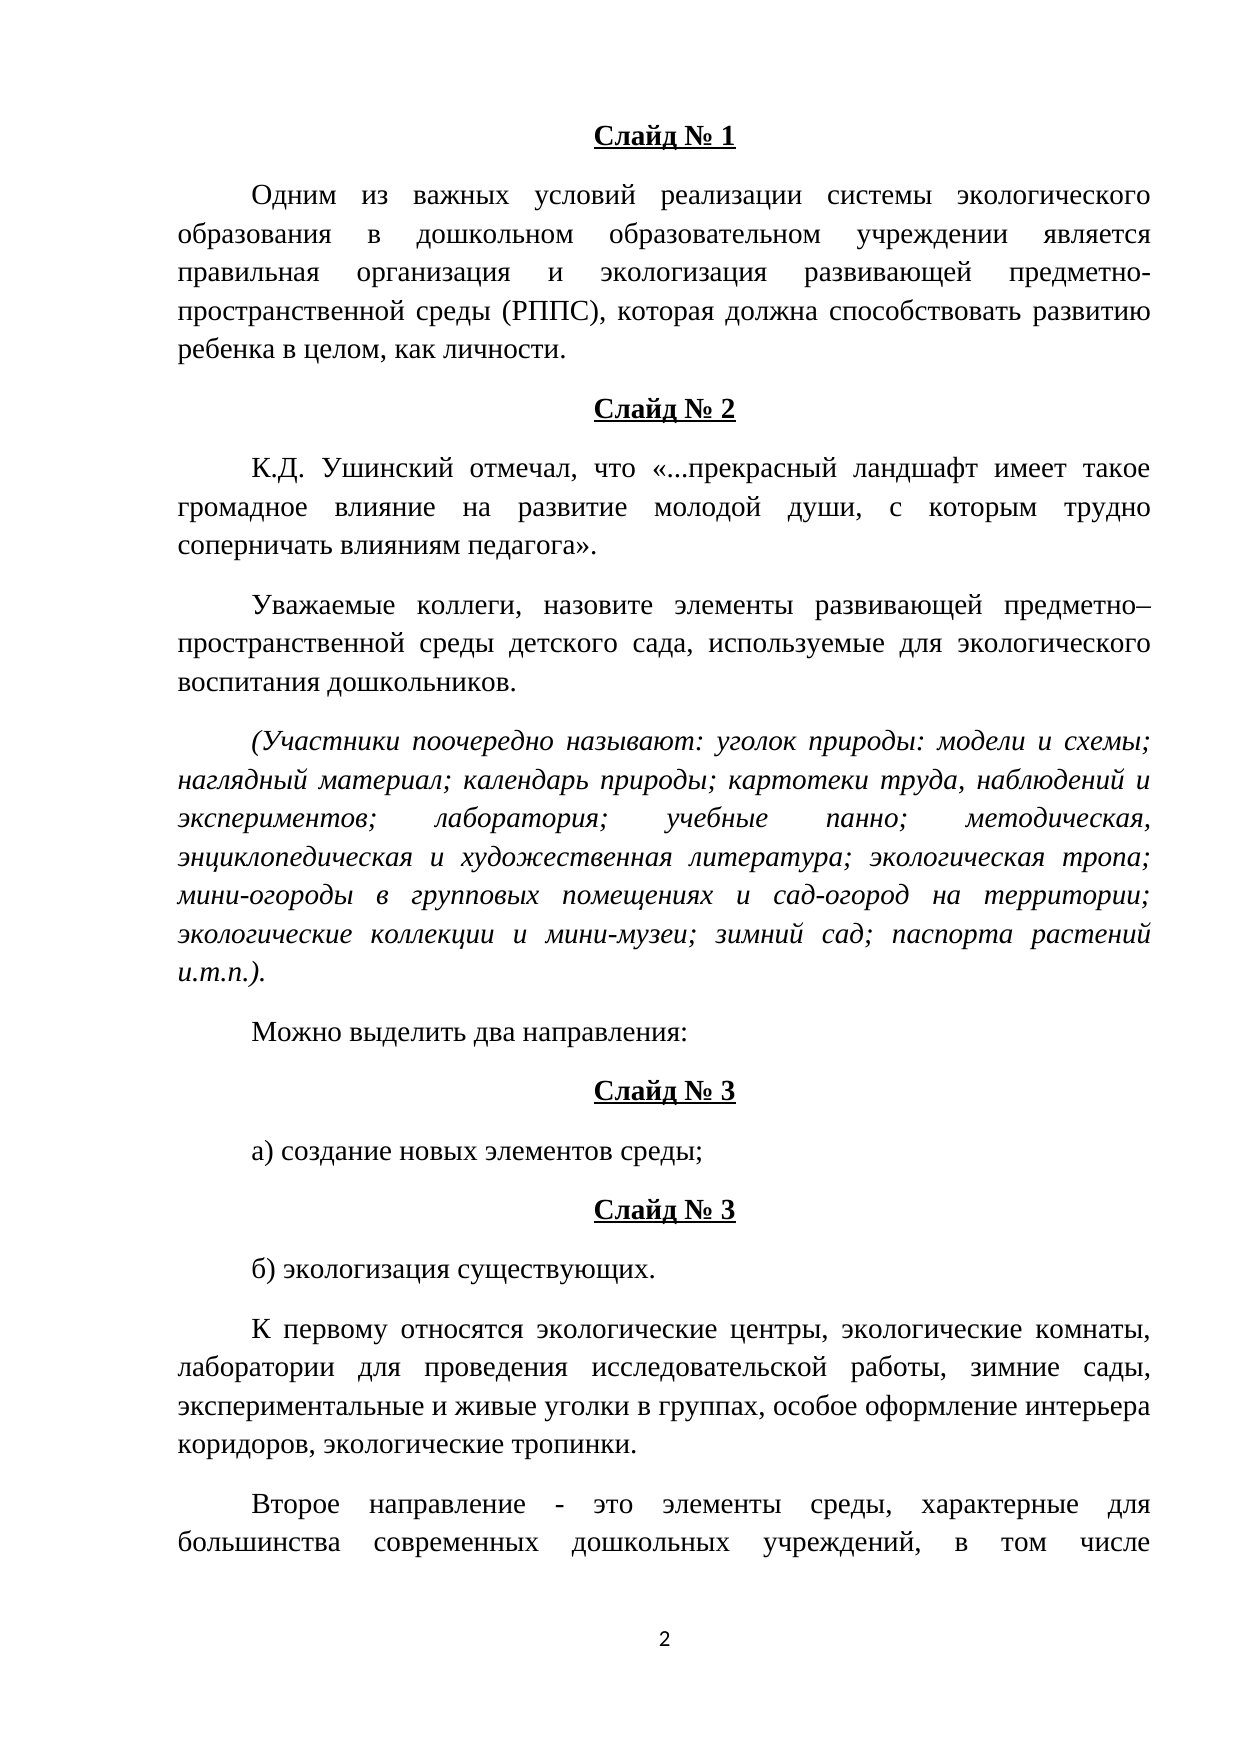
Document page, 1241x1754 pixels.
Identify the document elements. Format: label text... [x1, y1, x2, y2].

text б) экологизация существующих. [177, 1251, 1152, 1285]
text К первому относятся экологические центры, экологические комнаты, лаборатории для проведения исследовательской работы, зимние сады, экспериментальные и живые уголки в группах, особое оформление интерьера коридоров, экологические тропинки. [177, 1311, 1152, 1460]
text Можно выделить два направления: [177, 1014, 1152, 1047]
text К.Д. Ушинский отмечал, что «...прекрасный ландшафт имеет такое громадное влияние на развитие молодой души, с которым трудно соперничать влияниям педагога». [177, 450, 1152, 561]
text Слайд № 1 [177, 118, 1152, 152]
text а) создание новых элементов среды; [177, 1133, 1152, 1166]
text (Участники поочередно называют: уголок природы: модели и схемы; наглядный материал; календарь природы; картотеки труда, наблюдений и экспериментов; лаборатория; учебные панно; методическая, энциклопедическая и художественная литература; экологическая тропа; мини-огороды в групповых помещениях и сад-огород на территории; экологические коллекции и мини-музеи; зимний сад; паспорта растений и.т.п.). [177, 723, 1152, 988]
text Уважаемые коллеги, назовите элементы развивающей предметно–пространственной среды детского сада, используемые для экологического воспитания дошкольников. [177, 587, 1152, 697]
text Слайд № 2 [177, 391, 1152, 424]
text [177, 1486, 1152, 1558]
text Слайд № 3 [177, 1192, 1152, 1226]
text Одним из важных условий реализации системы экологического образования в дошкольном образовательном учреждении является правильная организация и экологизация развивающей предметно-пространственной среды (РППС), которая должна способствовать развитию ребенка в целом, как личности. [177, 177, 1152, 365]
text Слайд № 3 [177, 1073, 1152, 1107]
